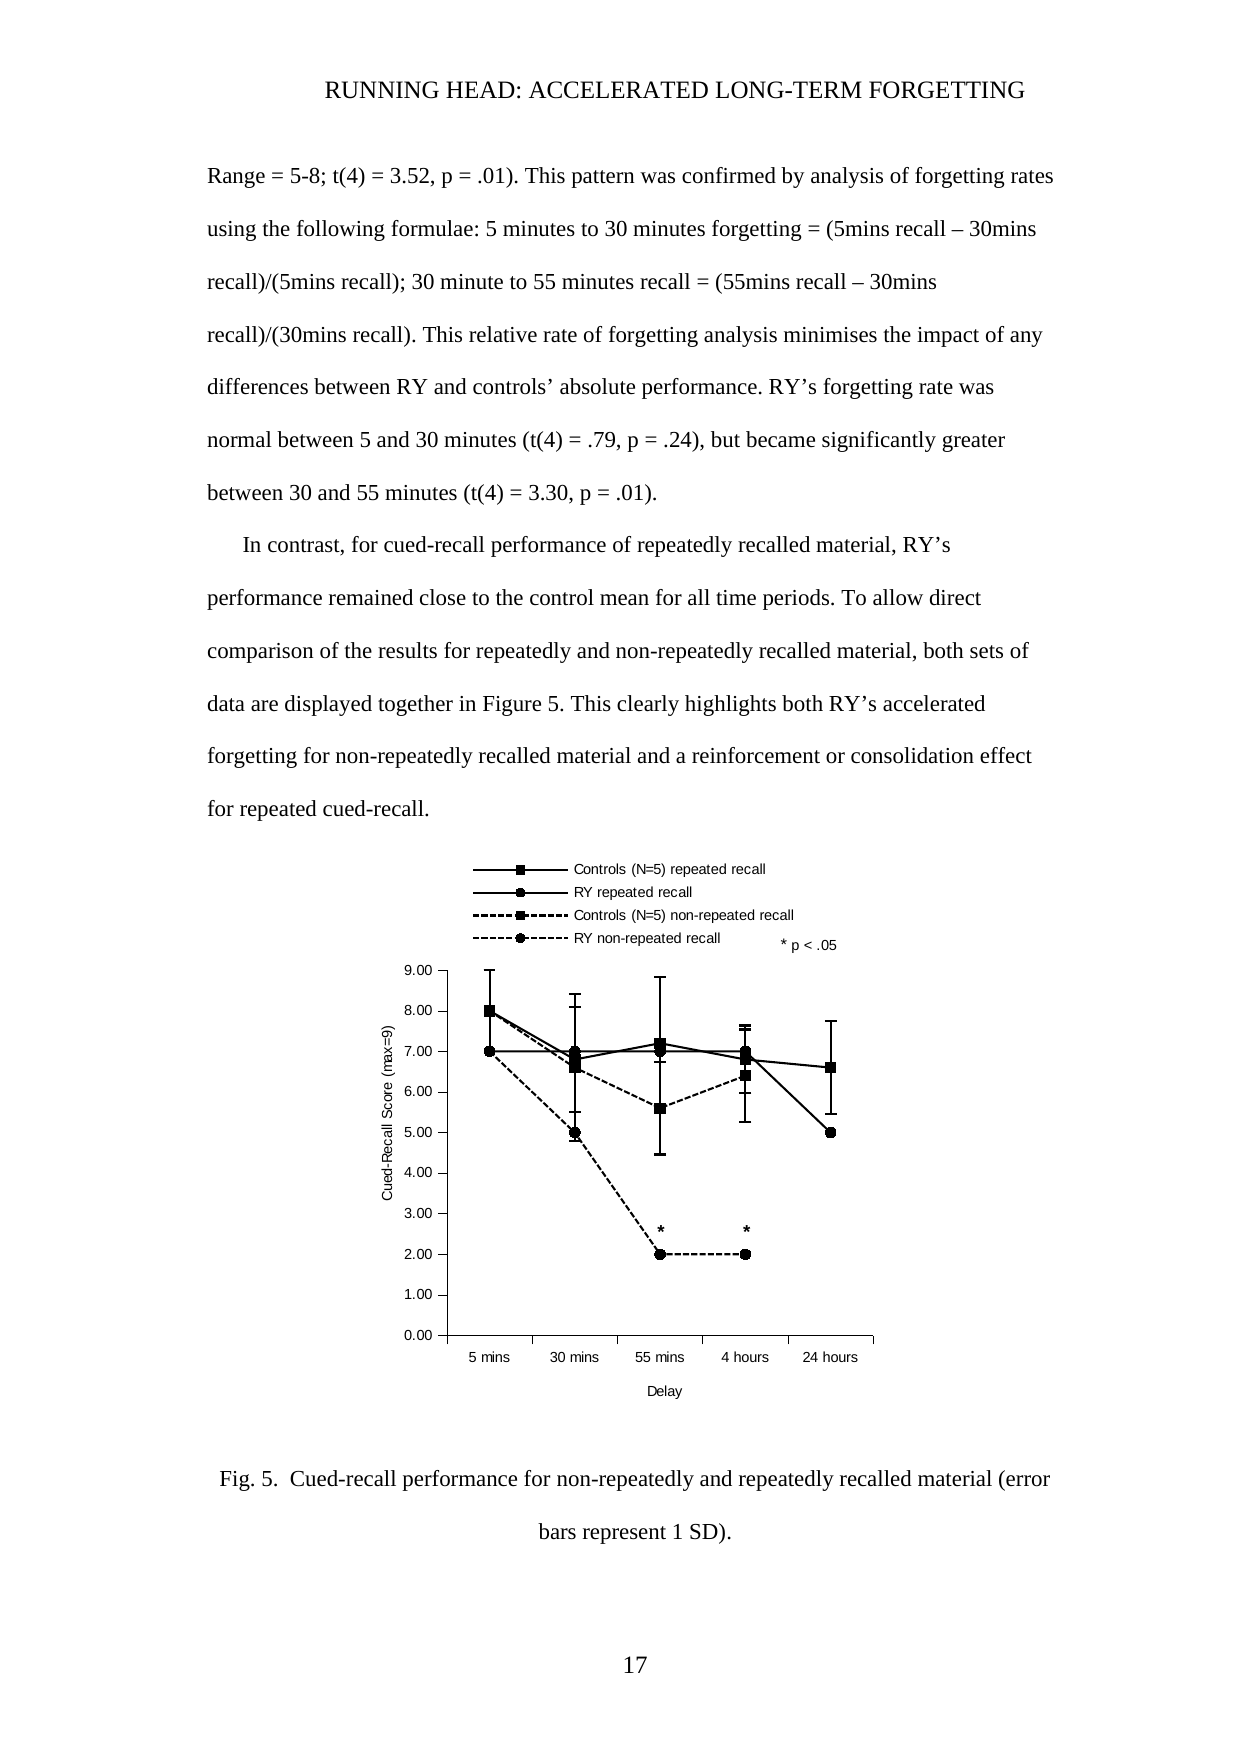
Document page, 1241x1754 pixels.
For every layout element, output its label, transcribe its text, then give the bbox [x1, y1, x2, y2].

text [207, 162, 1063, 505]
text Fig. 5. Cued-recall performance for non-repeatedly and repeatedly recalled material (error bars represent 1 SD). [207, 1466, 1063, 1544]
text In contrast, for cued-recall performance of repeatedly recalled material, RY’s performance remained close to the control mean for all time periods. To allow direct comparison of the results for repeatedly and non-repeatedly recalled material, both sets of data are displayed together in Figure 5. This clearly highlights both RY’s accelerated forgetting for non-repeatedly recalled material and a reinforcement or consolidation effect for repeated cued-recall. [207, 531, 1063, 821]
